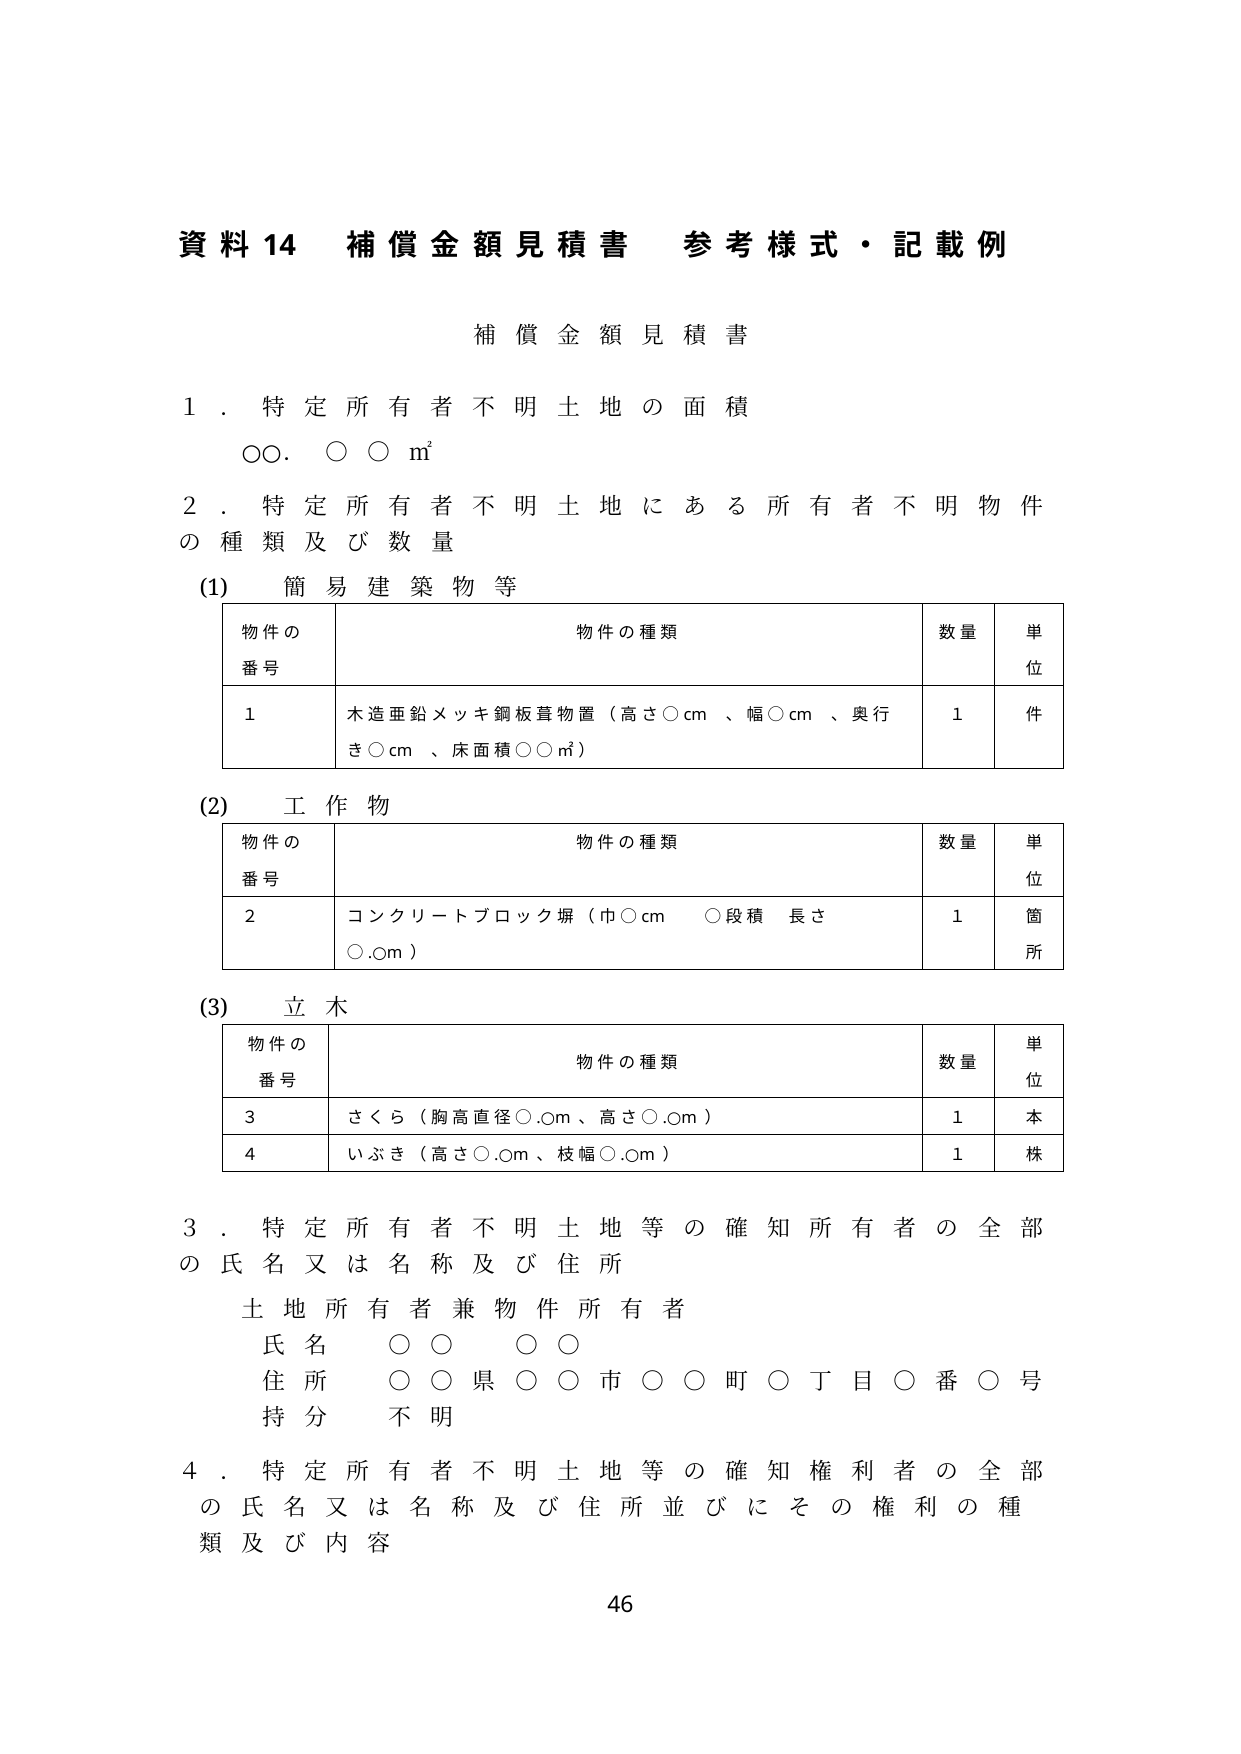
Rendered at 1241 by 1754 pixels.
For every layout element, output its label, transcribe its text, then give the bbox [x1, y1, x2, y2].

text ２．特定所有者不明土地にある所有者不明物件の種類及び数量 [178, 486, 1062, 558]
table_cell 箇所 [995, 897, 1063, 969]
table_header 物件の種類 [336, 604, 922, 685]
table_header 単位 [995, 604, 1063, 685]
table_cell １ [223, 686, 335, 767]
table_cell 株 [995, 1135, 1063, 1171]
text 土地所有者兼物件所有者 [220, 1289, 1062, 1325]
table_header 数量 [923, 604, 994, 685]
table_cell １ [923, 1098, 994, 1134]
table_cell ３ [223, 1098, 328, 1134]
table_header 物件の番号 [223, 824, 334, 896]
table_header 数量 [923, 824, 994, 896]
table_header 物件の番号 [223, 604, 335, 685]
table_cell １ [923, 1135, 994, 1171]
table_header 物件の番号 [223, 1025, 328, 1097]
table_cell ２ [223, 897, 334, 969]
text １．特定所有者不明土地の面積 [178, 387, 1062, 423]
table_header 物件の種類 [329, 1025, 922, 1097]
list (3) 立木 [199, 988, 1062, 1024]
text 補償金額見積書 [178, 315, 1062, 351]
table_cell 件 [995, 686, 1063, 767]
table_header 単位 [995, 824, 1063, 896]
list ○○．○○㎡ [222, 432, 1062, 468]
table_cell 木造亜鉛メッキ鋼板葺物置（高さ○cm、幅○cm、奥行き○cm、床面積○○㎡） [336, 686, 922, 767]
list (2) 工作物 [199, 787, 1062, 823]
table_cell ４ [223, 1135, 328, 1171]
table_header 単位 [995, 1025, 1063, 1097]
table_cell １ [923, 686, 994, 767]
table_cell さくら（胸高直径○.○m、高さ○.○m） [329, 1098, 922, 1134]
list 持分 不明 [220, 1397, 1062, 1433]
table_cell １ [923, 897, 994, 969]
list 氏名 ○○ ○○ [220, 1325, 1062, 1361]
table_cell いぶき（高さ○.○m、枝幅○.○m） [329, 1135, 922, 1171]
text ４．特定所有者不明土地等の確知権利者の全部の氏名又は名称及び住所並びにその権利の種類及び内容 [178, 1452, 1062, 1560]
table_header 物件の種類 [335, 824, 922, 896]
text ３．特定所有者不明土地等の確知所有者の全部の氏名又は名称及び住所 [178, 1208, 1062, 1280]
list (1) 簡易建築物等 [199, 567, 1062, 603]
list 住所 ○○県○○市○○町○丁目○番○号 [220, 1361, 1062, 1397]
subtitle 資料14 補償金額見積書 参考様式・記載例 [178, 207, 1062, 279]
table_cell 本 [995, 1098, 1063, 1134]
table_cell コンクリートブロック塀（巾○cm ○段積 長さ○.○m） [335, 897, 922, 969]
table_header 数量 [923, 1025, 994, 1097]
